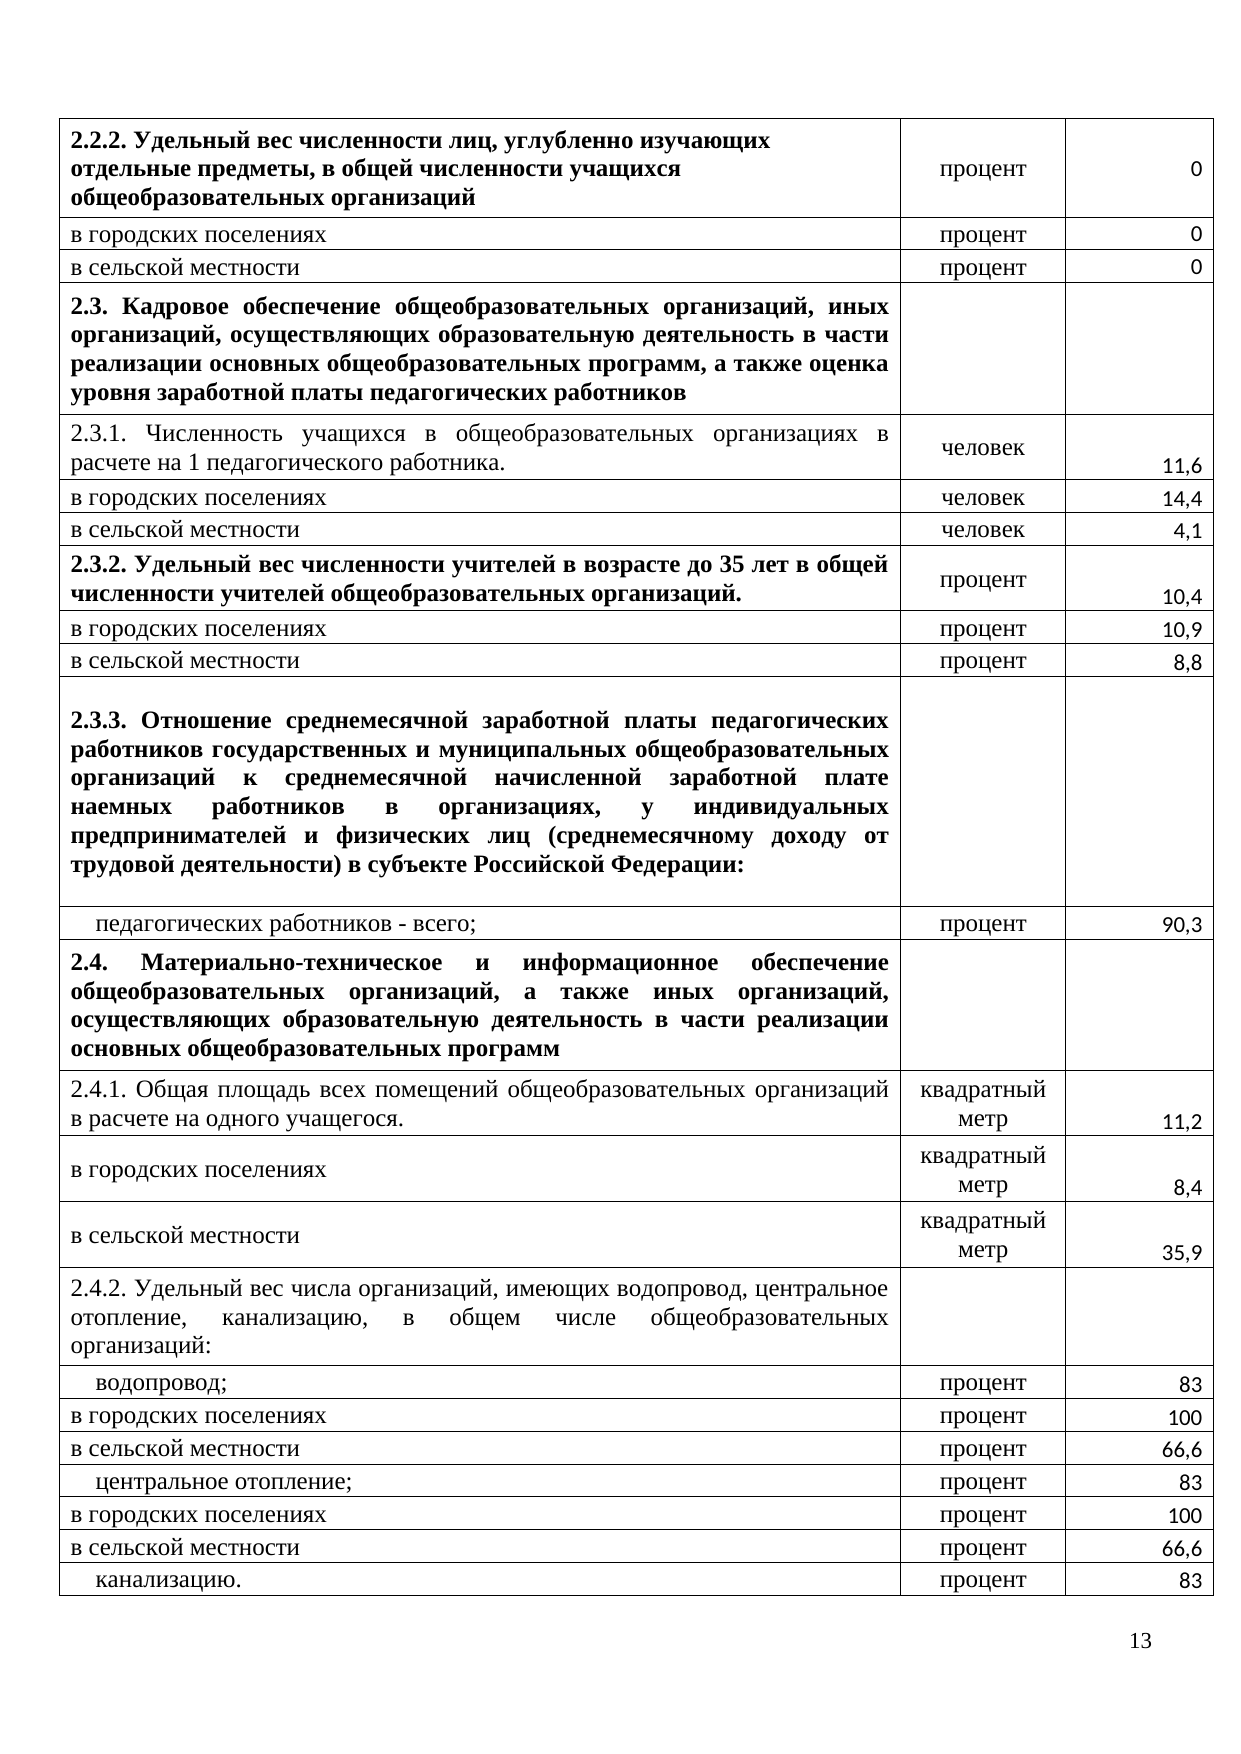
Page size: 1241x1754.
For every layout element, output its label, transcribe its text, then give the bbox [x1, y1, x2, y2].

table_cell в сельской местности [60, 1202, 900, 1267]
table_cell процент [901, 611, 1065, 643]
table_cell в городских поселениях [60, 1497, 900, 1529]
table_cell человек [901, 415, 1065, 479]
table_cell квадратный метр [901, 1071, 1065, 1135]
table_cell 2.4.1. Общая площадь всех помещений общеобразовательных организаций в расчете на одного учащегося. [60, 1071, 900, 1135]
table_cell 2.3.1. Численность учащихся в общеобразовательных организациях в расчете на 1 педагогического работника. [60, 415, 900, 479]
table_cell 4,1 [1066, 513, 1213, 545]
table_cell в городских поселениях [60, 218, 900, 249]
table_cell процент [901, 1399, 1065, 1431]
table_cell 0 [1066, 250, 1213, 282]
table_cell процент [901, 1497, 1065, 1529]
table_cell процент [901, 1530, 1065, 1562]
table_cell в городских поселениях [60, 1399, 900, 1431]
table_cell канализацию. [60, 1563, 900, 1595]
table_cell в сельской местности [60, 1530, 900, 1562]
table_cell процент [901, 1465, 1065, 1496]
table_cell 10,4 [1066, 546, 1213, 610]
table_cell 8,8 [1066, 644, 1213, 676]
table_cell педагогических работников - всего; [60, 907, 900, 938]
table_cell в сельской местности [60, 644, 900, 676]
table_cell процент [901, 218, 1065, 249]
table_cell процент [901, 1366, 1065, 1398]
table_cell [1066, 940, 1213, 1070]
table_cell квадратный метр [901, 1202, 1065, 1267]
table_cell центральное отопление; [60, 1465, 900, 1496]
table_cell в городских поселениях [60, 1136, 900, 1201]
table_cell человек [901, 513, 1065, 545]
table_cell 2.3.3. Отношение среднемесячной заработной платы педагогических работников государственных и муниципальных общеобразовательных организаций к среднемесячной начисленной заработной плате наемных работников в организациях, у индивидуальных предпринимателей и физических лиц (среднемесячному доходу от трудовой деятельности) в субъекте Российской Федерации: [60, 677, 900, 906]
table_cell [1066, 283, 1213, 413]
table_cell в городских поселениях [60, 480, 900, 512]
table_cell в сельской местности [60, 250, 900, 282]
table_cell 35,9 [1066, 1202, 1213, 1267]
table_cell [901, 283, 1065, 413]
table_cell 8,4 [1066, 1136, 1213, 1201]
table_cell в сельской местности [60, 1432, 900, 1463]
table_cell 66,6 [1066, 1530, 1213, 1562]
table_cell 0 [1066, 119, 1213, 217]
table_cell 2.4. Материально-техническое и информационное обеспечение общеобразовательных организаций, а также иных организаций, осуществляющих образовательную деятельность в части реализации основных общеобразовательных программ [60, 940, 900, 1070]
table_cell 83 [1066, 1465, 1213, 1496]
table_cell процент [901, 907, 1065, 938]
table_cell процент [901, 250, 1065, 282]
table_cell процент [901, 1432, 1065, 1463]
table_cell 100 [1066, 1399, 1213, 1431]
table_cell [1066, 1268, 1213, 1365]
table_cell 11,2 [1066, 1071, 1213, 1135]
table_cell 66,6 [1066, 1432, 1213, 1463]
table_cell водопровод; [60, 1366, 900, 1398]
table_cell 2.3.2. Удельный вес численности учителей в возрасте до 35 лет в общей численности учителей общеобразовательных организаций. [60, 546, 900, 610]
table_cell 83 [1066, 1366, 1213, 1398]
table_cell 14,4 [1066, 480, 1213, 512]
table_cell процент [901, 119, 1065, 217]
table_cell квадратный метр [901, 1136, 1065, 1201]
table_cell человек [901, 480, 1065, 512]
table_cell 0 [1066, 218, 1213, 249]
table_cell в городских поселениях [60, 611, 900, 643]
table_cell 100 [1066, 1497, 1213, 1529]
table_cell [901, 1268, 1065, 1365]
table_cell [901, 677, 1065, 906]
table_cell 2.3. Кадровое обеспечение общеобразовательных организаций, иных организаций, осуществляющих образовательную деятельность в части реализации основных общеобразовательных программ, а также оценка уровня заработной платы педагогических работников [60, 283, 900, 413]
table_cell 11,6 [1066, 415, 1213, 479]
table_cell 90,3 [1066, 907, 1213, 938]
table_cell процент [901, 546, 1065, 610]
table_cell 83 [1066, 1563, 1213, 1595]
table_cell 10,9 [1066, 611, 1213, 643]
table_cell 2.2.2. Удельный вес численности лиц, углубленно изучающих отдельные предметы, в общей численности учащихся общеобразовательных организаций [60, 119, 900, 217]
table_cell [1066, 677, 1213, 906]
table_cell [901, 940, 1065, 1070]
table_cell 2.4.2. Удельный вес числа организаций, имеющих водопровод, центральное отопление, канализацию, в общем числе общеобразовательных организаций: [60, 1268, 900, 1365]
table_cell процент [901, 1563, 1065, 1595]
table_cell процент [901, 644, 1065, 676]
table_cell в сельской местности [60, 513, 900, 545]
